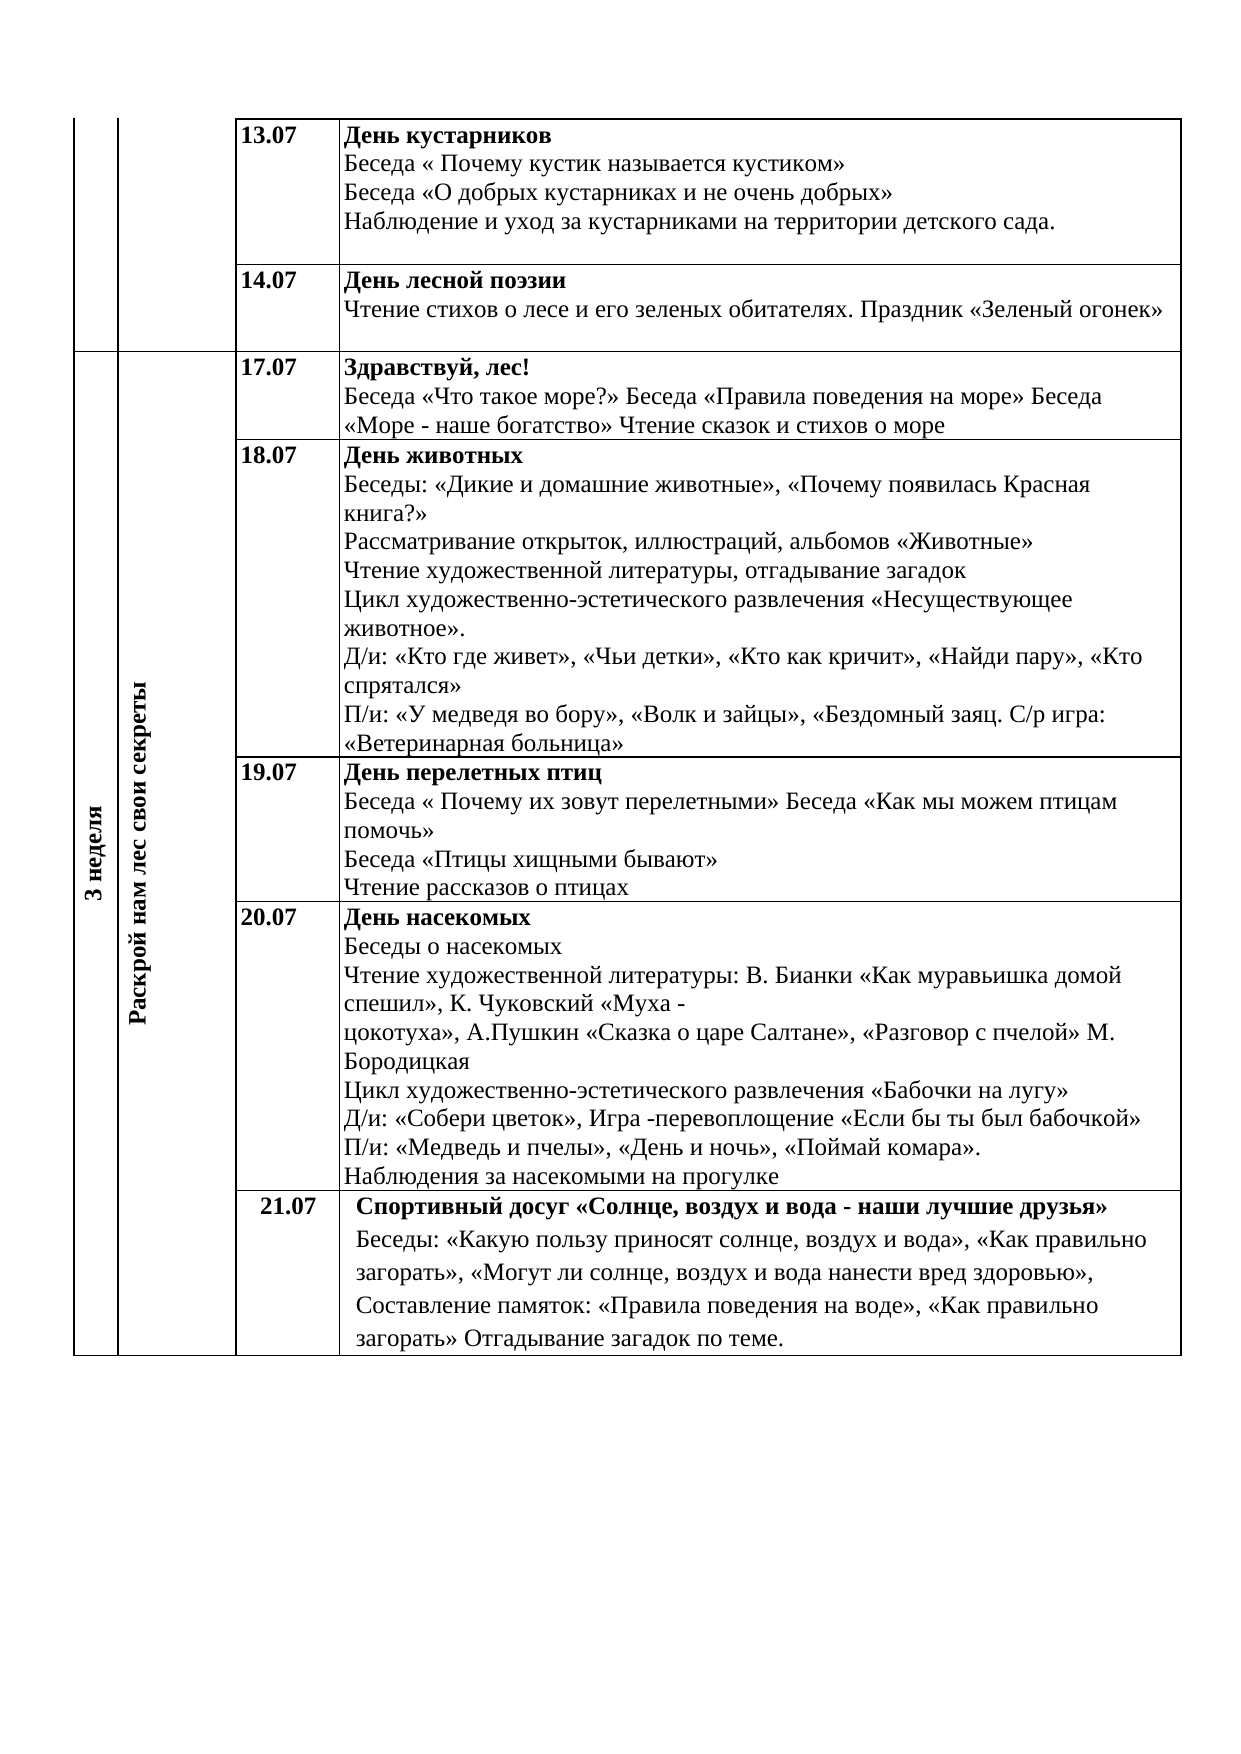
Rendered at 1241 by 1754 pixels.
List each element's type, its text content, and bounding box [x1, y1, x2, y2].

table_cell День животных Беседы: «Дикие и домашние животные», «Почему появилась Красная книга?» Рассматривание открыток, иллюстраций, альбомов «Животные» Чтение художественной литературы, отгадывание загадок Цикл художественно-эстетического развлечения «Несуществующее животное». Д/и: «Кто где живет», «Чьи детки», «Кто как кричит», «Найди пару», «Кто спрятался» П/и: «У медведя во бору», «Волк и зайцы», «Бездомный заяц. С/р игра: «Ветеринарная больница» [340, 440, 1180, 756]
table_cell Спортивный досуг «Солнце, воздух и вода - наши лучшие друзья» Беседы: «Какую пользу приносят солнце, воздух и вода», «Как правильно загорать», «Могут ли солнце, воздух и вода нанести вред здоровью», Составление памяток: «Правила поведения на воде», «Как правильно загорать» Отгадывание загадок по теме. [340, 1191, 1180, 1355]
table_cell День кустарников Беседа « Почему кустик называется кустиком» Беседа «О добрых кустарниках и не очень добрых» Наблюдение и уход за кустарниками на территории детского сада. [340, 120, 1180, 263]
table_cell 18.07 [237, 440, 339, 756]
table_cell Раскрой нам лес свои секреты [119, 352, 235, 1355]
table_cell 17.07 [237, 352, 339, 438]
table_cell День перелетных птиц Беседа « Почему их зовут перелетными» Беседа «Как мы можем птицам помочь» Беседа «Птицы хищными бывают» Чтение рассказов о птицах [340, 758, 1180, 901]
table_cell 3 неделя [75, 352, 117, 1355]
table_cell 13.07 [237, 120, 339, 263]
table_cell 19.07 [237, 758, 339, 901]
table_cell День лесной поэзии Чтение стихов о лесе и его зеленых обитателях. Праздник «Зеленый огонек» [340, 265, 1180, 351]
table_cell Здравствуй, лес! Беседа «Что такое море?» Беседа «Правила поведения на море» Беседа «Море - наше богатство» Чтение сказок и стихов о море [340, 352, 1180, 438]
table_cell 21.07 [237, 1191, 339, 1355]
table_cell 20.07 [237, 902, 339, 1190]
table_cell День насекомых Беседы о насекомых Чтение художественной литературы: В. Бианки «Как муравьишка домой спешил», К. Чуковский «Муха - цокотуха», А.Пушкин «Сказка о царе Салтане», «Разговор с пчелой» М. Бородицкая Цикл художественно-эстетического развлечения «Бабочки на лугу» Д/и: «Собери цветок», Игра -перевоплощение «Если бы ты был бабочкой» П/и: «Медведь и пчелы», «День и ночь», «Поймай комара». Наблюдения за насекомыми на прогулке [340, 902, 1180, 1190]
table_cell 14.07 [237, 265, 339, 351]
